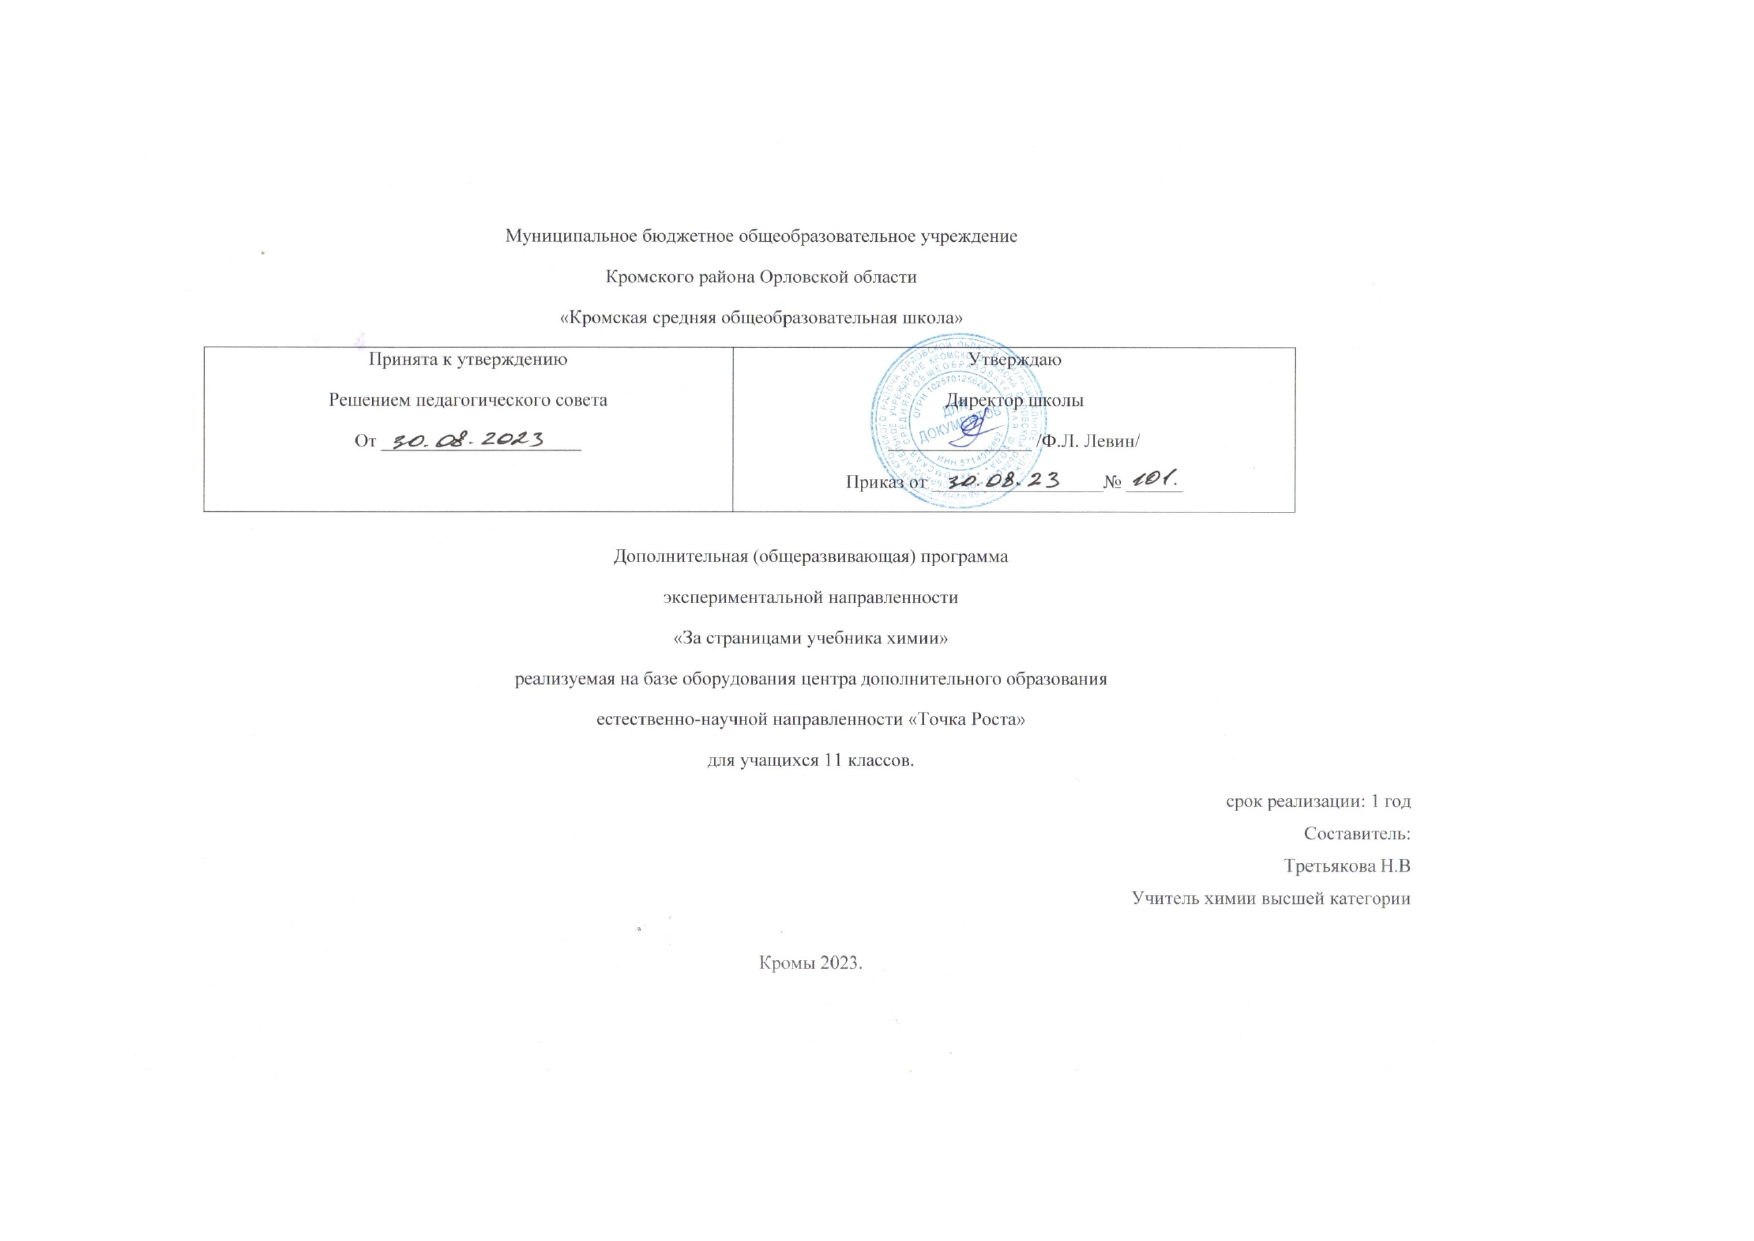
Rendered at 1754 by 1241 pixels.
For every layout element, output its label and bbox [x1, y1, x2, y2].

picture [120, 128, 1448, 1095]
